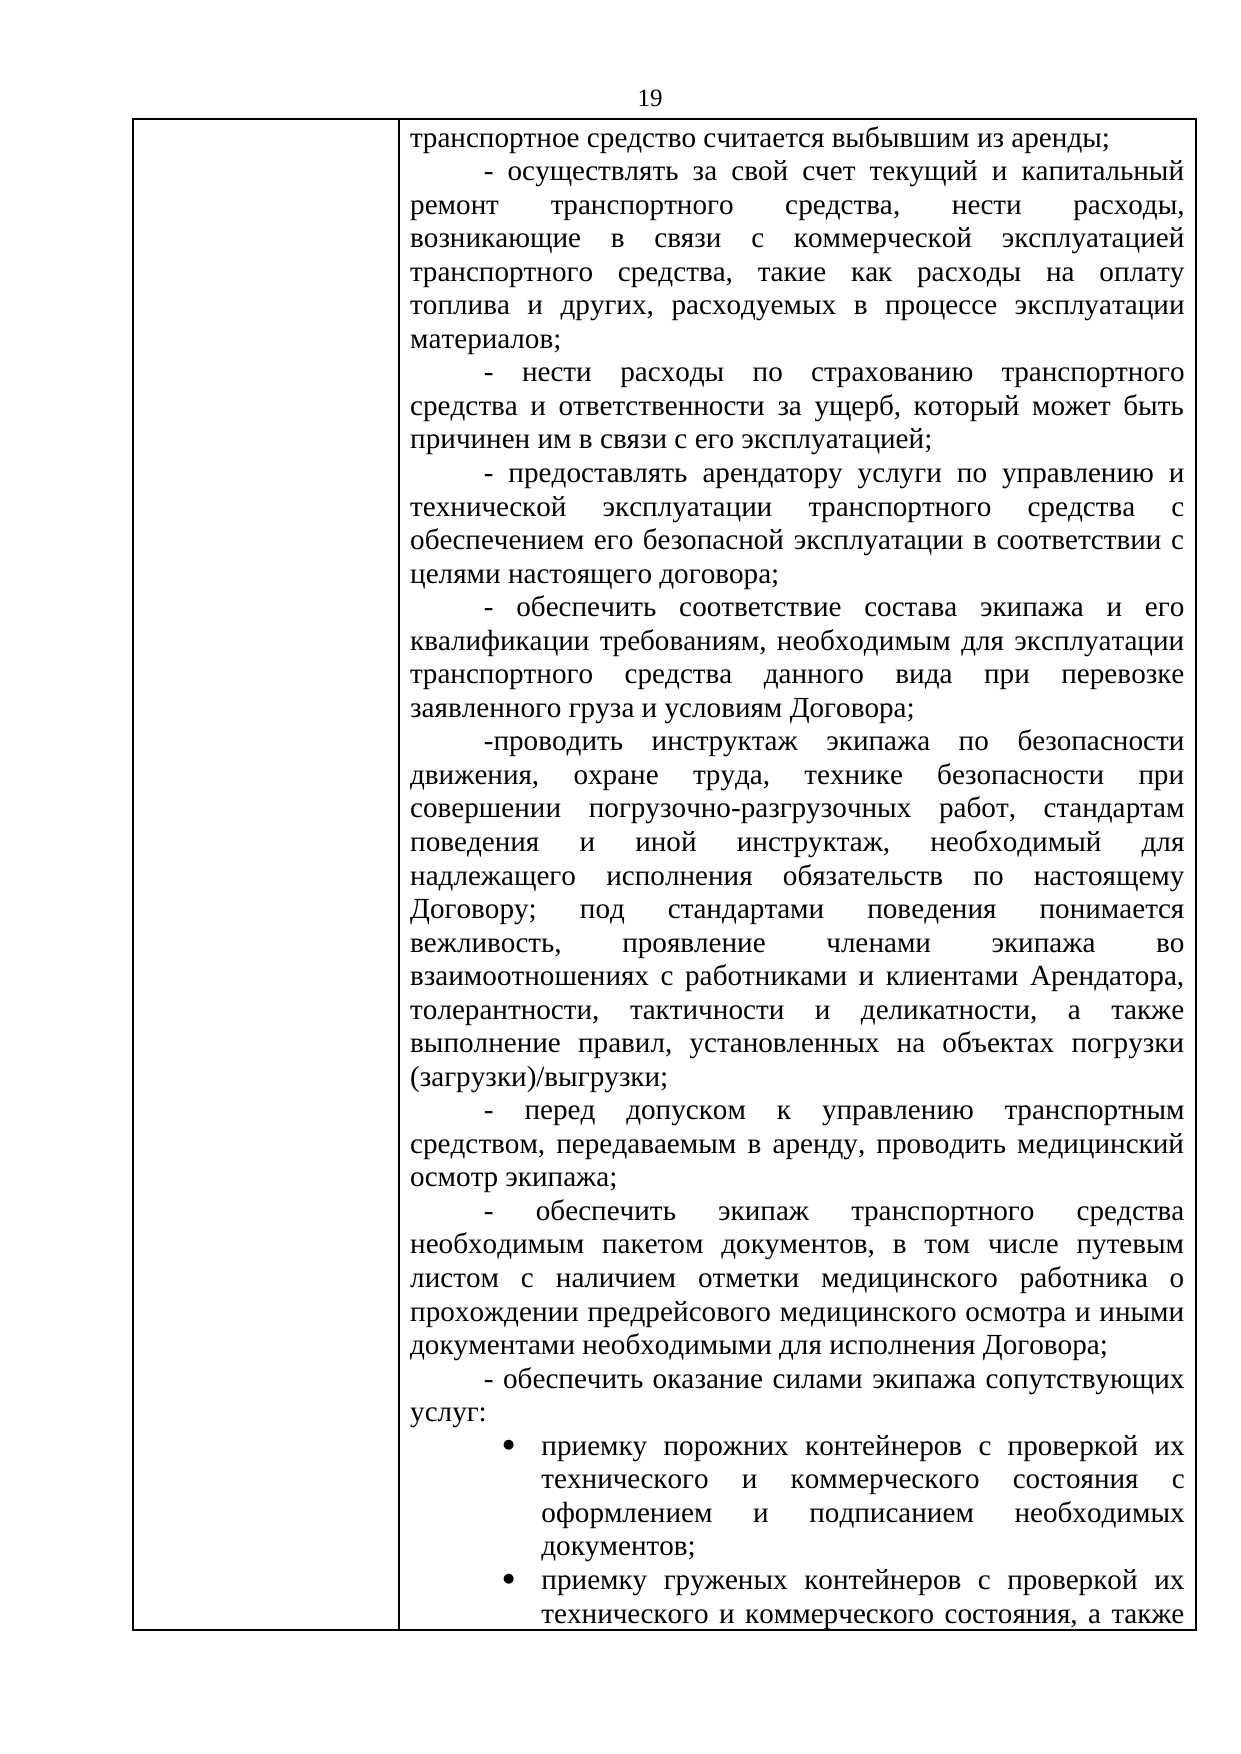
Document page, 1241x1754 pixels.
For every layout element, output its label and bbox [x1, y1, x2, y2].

table_cell [400, 120, 1195, 1629]
table_cell [134, 120, 398, 1629]
